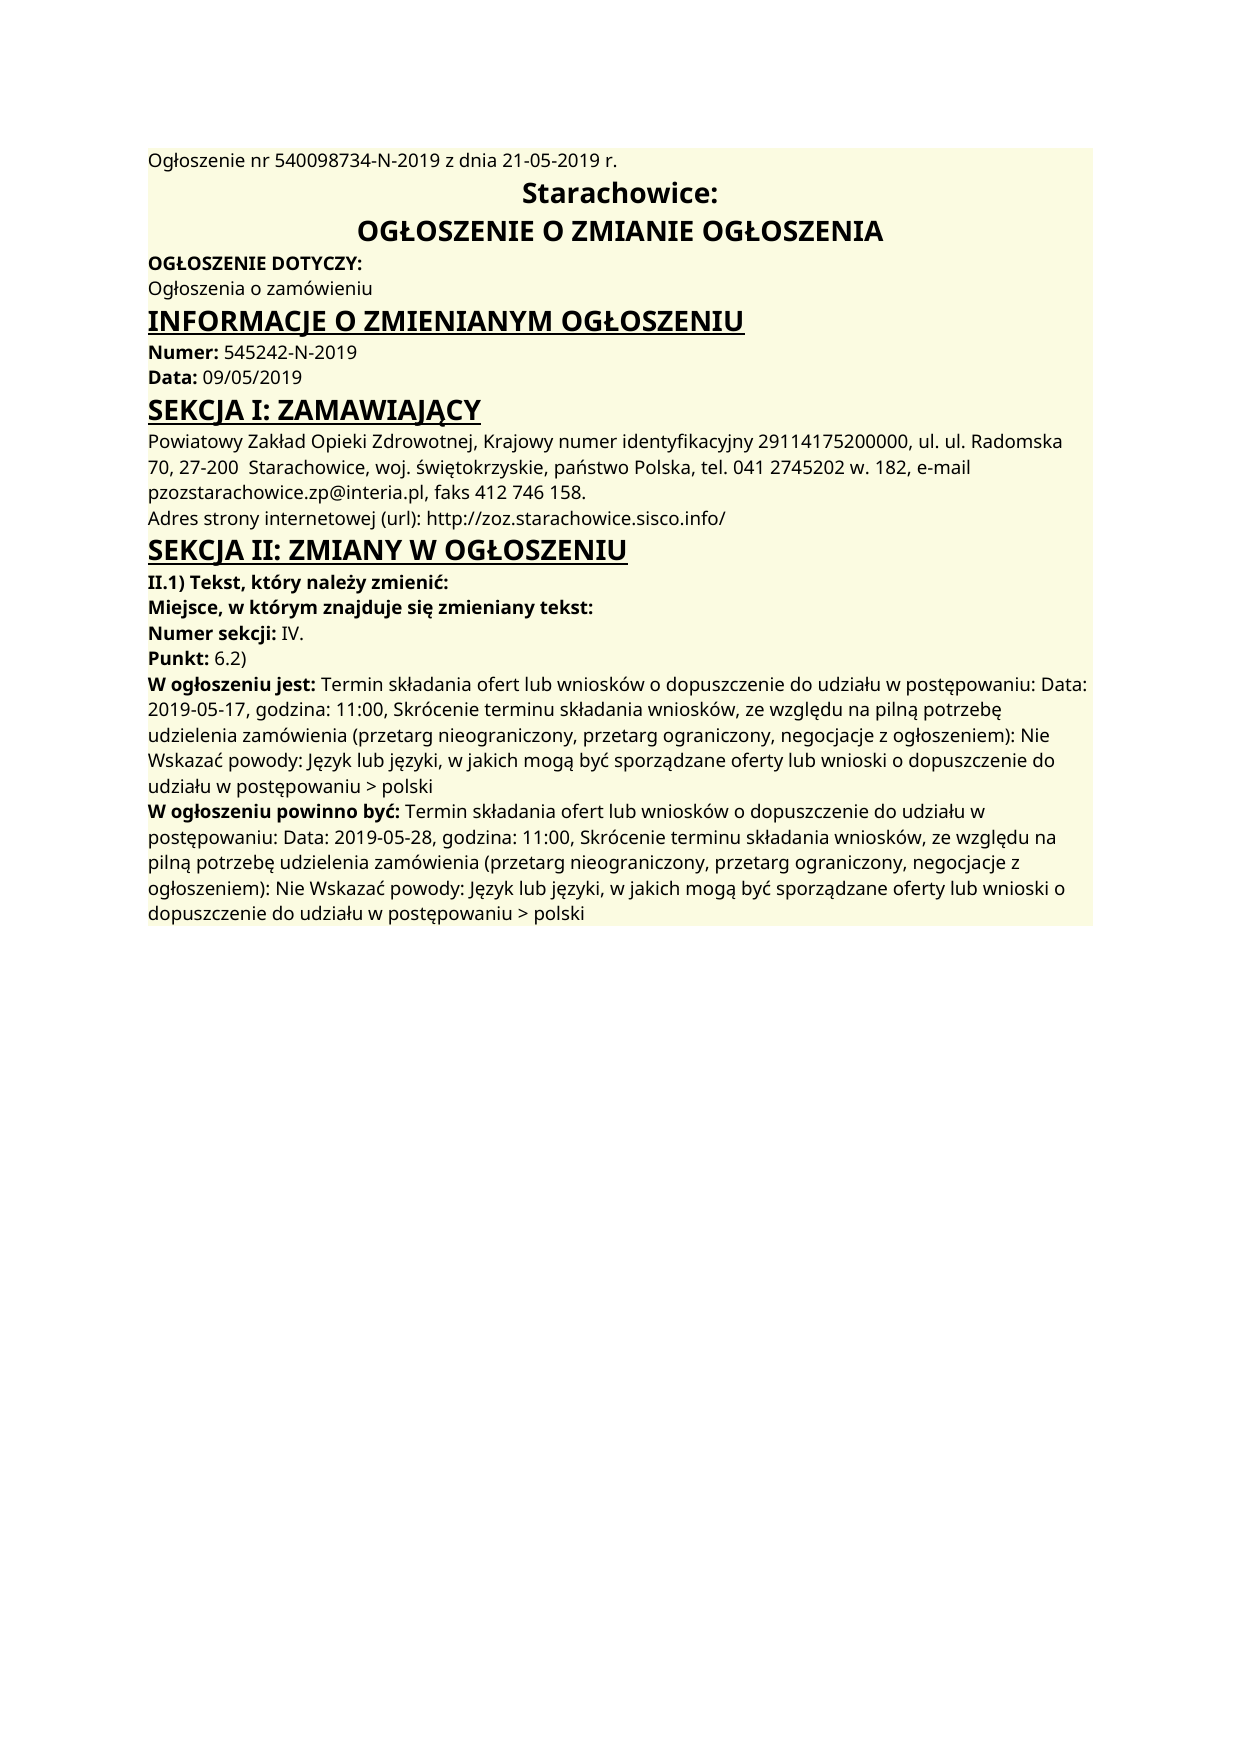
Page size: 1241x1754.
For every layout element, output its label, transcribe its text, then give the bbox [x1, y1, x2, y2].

text OGŁOSZENIE DOTYCZY: [148, 250, 1093, 275]
text Ogłoszenie nr 540098734-N-2019 z dnia 21-05-2019 r. [148, 148, 1093, 173]
text Starachowice: OGŁOSZENIE O ZMIANIE OGŁOSZENIA [148, 173, 1093, 250]
text INFORMACJE O ZMIENIANYM OGŁOSZENIU [148, 301, 1093, 339]
text SEKCJA II: ZMIANY W OGŁOSZENIU [148, 531, 1093, 569]
text II.1) Tekst, który należy zmienić: [148, 569, 1093, 594]
text Powiatowy Zakład Opieki Zdrowotnej, Krajowy numer identyfikacyjny 29114175200000, ul. ul. Radomska 70, 27-200 Starachowice, woj. świętokrzyskie, państwo Polska, tel. 041 2745202 w. 182, e-mail pzozstarachowice.zp@interia.pl, faks 412 746 158. Adres strony internetowej (url): http://zoz.starachowice.sisco.info/ [148, 428, 1093, 531]
text Miejsce, w którym znajduje się zmieniany tekst: Numer sekcji: IV. Punkt: 6.2) W ogłoszeniu jest: Termin składania ofert lub wniosków o dopuszczenie do udziału w postępowaniu: Data: 2019-05-17, godzina: 11:00, Skrócenie terminu składania wniosków, ze względu na pilną potrzebę udzielenia zamówienia (przetarg nieograniczony, przetarg ograniczony, negocjacje z ogłoszeniem): Nie Wskazać powody: Język lub języki, w jakich mogą być sporządzane oferty lub wnioski o dopuszczenie do udziału w postępowaniu > polski W ogłoszeniu powinno być: Termin składania ofert lub wniosków o dopuszczenie do udziału w postępowaniu: Data: 2019-05-28, godzina: 11:00, Skrócenie terminu składania wniosków, ze względu na pilną potrzebę udzielenia zamówienia (przetarg nieograniczony, przetarg ograniczony, negocjacje z ogłoszeniem): Nie Wskazać powody: Język lub języki, w jakich mogą być sporządzane oferty lub wnioski o dopuszczenie do udziału w postępowaniu > polski [148, 594, 1093, 926]
text Ogłoszenia o zamówieniu [148, 275, 1093, 301]
text SEKCJA I: ZAMAWIAJĄCY [148, 390, 1093, 428]
text Numer: 545242-N-2019 Data: 09/05/2019 [148, 339, 1093, 390]
